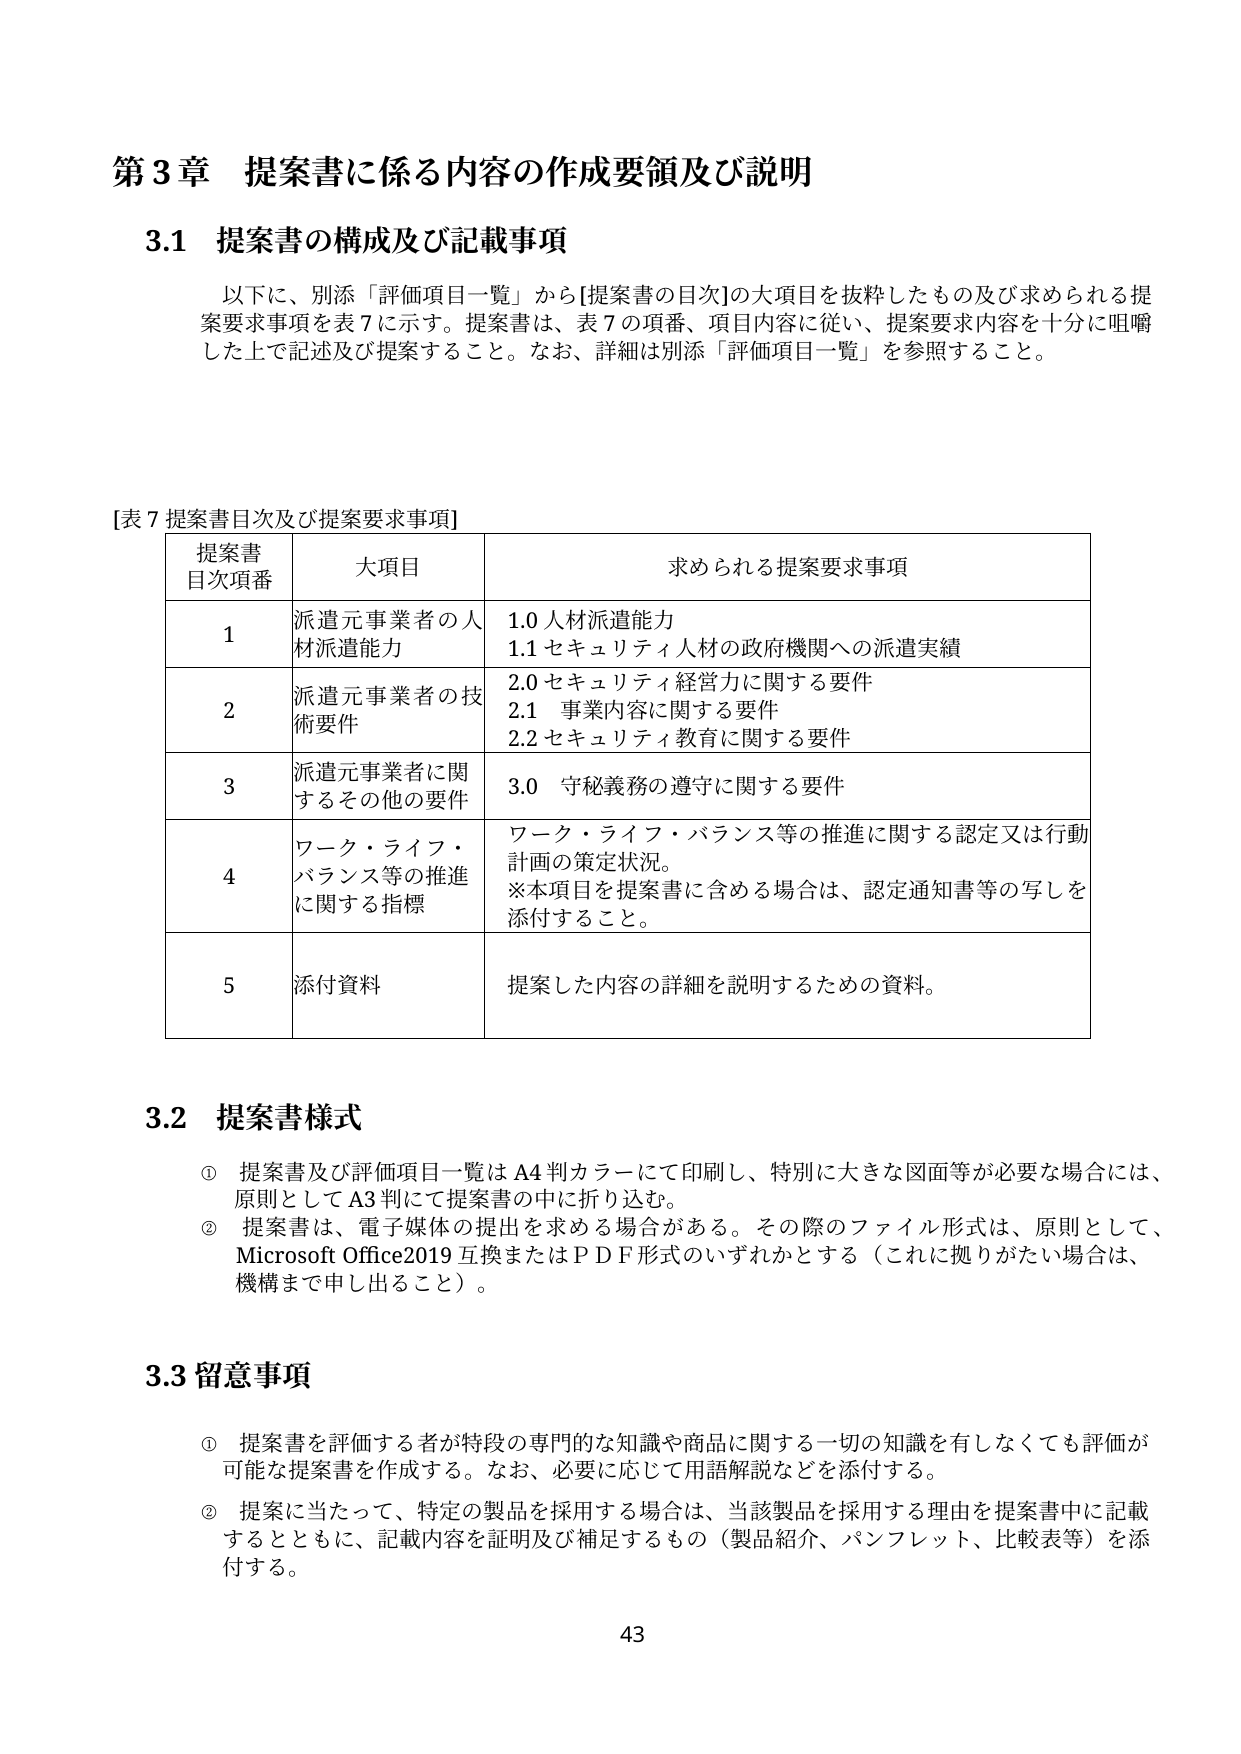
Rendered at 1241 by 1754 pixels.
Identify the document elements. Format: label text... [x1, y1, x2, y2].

table_cell 2 [166, 668, 292, 752]
text [表7 提案書目次及び提案要求事項] [112, 505, 1153, 533]
table_cell ワーク・ライフ・バランス等の推進に関する認定又は行動計画の策定状況。 ※本項目を提案書に含める場合は、認定通知書等の写しを添付すること。 [485, 820, 1090, 932]
text ② 提案に当たって、特定の製品を採用する場合は、当該製品を採用する理由を提案書中に記載するとともに、記載内容を証明及び補足するもの（製品紹介、パンフレット、比較表等）を添付する。 [201, 1497, 1153, 1581]
table_cell 1.0 人材派遣能力 1.1 セキュリティ人材の政府機関への派遣実績 [485, 601, 1090, 667]
text ① 提案書及び評価項目一覧はA4判カラーにて印刷し、特別に大きな図面等が必要な場合には、原則としてA3判にて提案書の中に折り込む。 [200, 1158, 1153, 1213]
text 第3章 提案書に係る内容の作成要領及び説明 [112, 146, 1153, 194]
table_cell 3.0 守秘義務の遵守に関する要件 [485, 753, 1090, 819]
text ① 提案書を評価する者が特段の専門的な知識や商品に関する一切の知識を有しなくても評価が可能な提案書を作成する。なお、必要に応じて用語解説などを添付する。 [201, 1429, 1153, 1484]
table_cell 派遣元事業者の技術要件 [293, 668, 484, 752]
text 3.3 留意事項 [145, 1353, 1153, 1395]
text 以下に、別添「評価項目一覧」から[提案書の目次]の大項目を抜粋したもの及び求められる提案要求事項を表7に示す。提案書は、表7の項番、項目内容に従い、提案要求内容を十分に咀嚼した上で記述及び提案すること。なお、詳細は別添「評価項目一覧」を参照すること。 [200, 281, 1153, 365]
text 3.1 提案書の構成及び記載事項 [145, 218, 1153, 260]
text ② 提案書は、電子媒体の提出を求める場合がある。その際のファイル形式は、原則として、Microsoft Office2019互換またはＰＤＦ形式のいずれかとする（これに拠りがたい場合は、機構まで申し出ること）。 [201, 1213, 1153, 1297]
table_header 求められる提案要求事項 [485, 534, 1090, 600]
table_cell ワーク・ライフ・バランス等の推進に関する指標 [293, 820, 484, 932]
text 3.2 提案書様式 [145, 1094, 1153, 1137]
table_cell 派遣元事業者の人材派遣能力 [293, 601, 484, 667]
table_cell 2.0 セキュリティ経営力に関する要件 2.1 事業内容に関する要件 2.2 セキュリティ教育に関する要件 [485, 668, 1090, 752]
table_cell 5 [166, 933, 292, 1038]
table_cell 1 [166, 601, 292, 667]
table_cell 添付資料 [293, 933, 484, 1038]
table_header 大項目 [293, 534, 484, 600]
table_cell 3 [166, 753, 292, 819]
table_cell 派遣元事業者に関するその他の要件 [293, 753, 484, 819]
table_header 提案書 目次項番 [166, 534, 292, 600]
table_cell 提案した内容の詳細を説明するための資料。 [485, 933, 1090, 1038]
table_cell 4 [166, 820, 292, 932]
